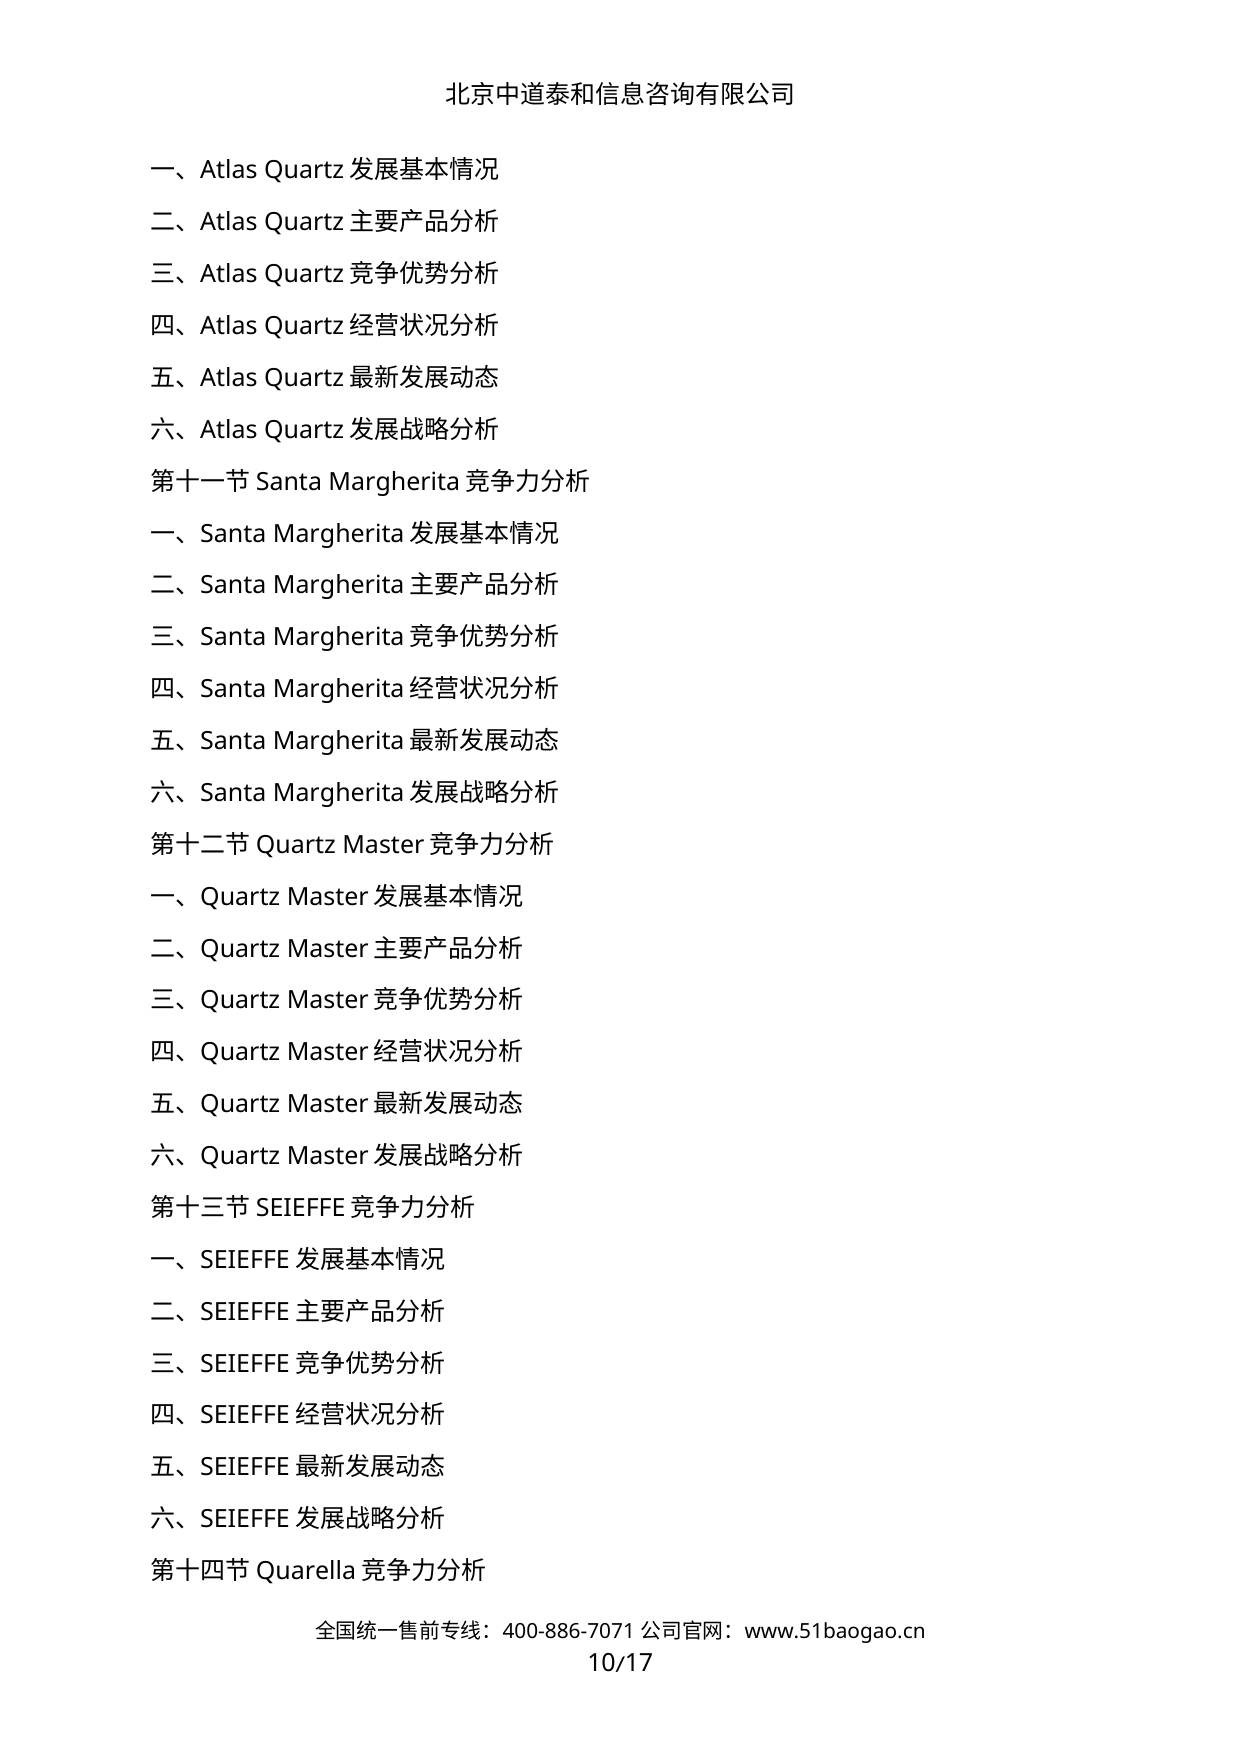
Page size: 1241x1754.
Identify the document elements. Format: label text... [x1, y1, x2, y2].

text 五、SEIEFFE最新发展动态 [150, 1447, 1090, 1483]
text 三、Atlas Quartz竞争优势分析 [150, 254, 1090, 290]
text 一、Atlas Quartz发展基本情况 [150, 150, 1090, 186]
text 三、SEIEFFE竞争优势分析 [150, 1343, 1090, 1379]
text 第十四节 Quarella竞争力分析 [150, 1551, 1090, 1587]
text 六、Quartz Master发展战略分析 [150, 1136, 1090, 1172]
text 一、Santa Margherita发展基本情况 [150, 513, 1090, 549]
text 二、Quartz Master主要产品分析 [150, 928, 1090, 964]
text 四、SEIEFFE经营状况分析 [150, 1395, 1090, 1431]
text 五、Santa Margherita最新发展动态 [150, 721, 1090, 757]
text 五、Atlas Quartz最新发展动态 [150, 357, 1090, 394]
text 二、Santa Margherita主要产品分析 [150, 565, 1090, 601]
text 二、Atlas Quartz主要产品分析 [150, 202, 1090, 238]
text 六、SEIEFFE发展战略分析 [150, 1499, 1090, 1535]
text 一、Quartz Master发展基本情况 [150, 876, 1090, 912]
text 六、Santa Margherita发展战略分析 [150, 772, 1090, 809]
text 三、Santa Margherita竞争优势分析 [150, 617, 1090, 653]
text 四、Atlas Quartz经营状况分析 [150, 306, 1090, 342]
text 第十三节 SEIEFFE竞争力分析 [150, 1187, 1090, 1224]
text 第十一节 Santa Margherita竞争力分析 [150, 461, 1090, 497]
text 一、SEIEFFE发展基本情况 [150, 1239, 1090, 1276]
text 四、Santa Margherita经营状况分析 [150, 669, 1090, 705]
text 六、Atlas Quartz发展战略分析 [150, 409, 1090, 446]
text 三、Quartz Master竞争优势分析 [150, 980, 1090, 1016]
text 四、Quartz Master经营状况分析 [150, 1032, 1090, 1068]
text 第十二节 Quartz Master竞争力分析 [150, 824, 1090, 861]
text 五、Quartz Master最新发展动态 [150, 1084, 1090, 1120]
text 二、SEIEFFE主要产品分析 [150, 1291, 1090, 1327]
